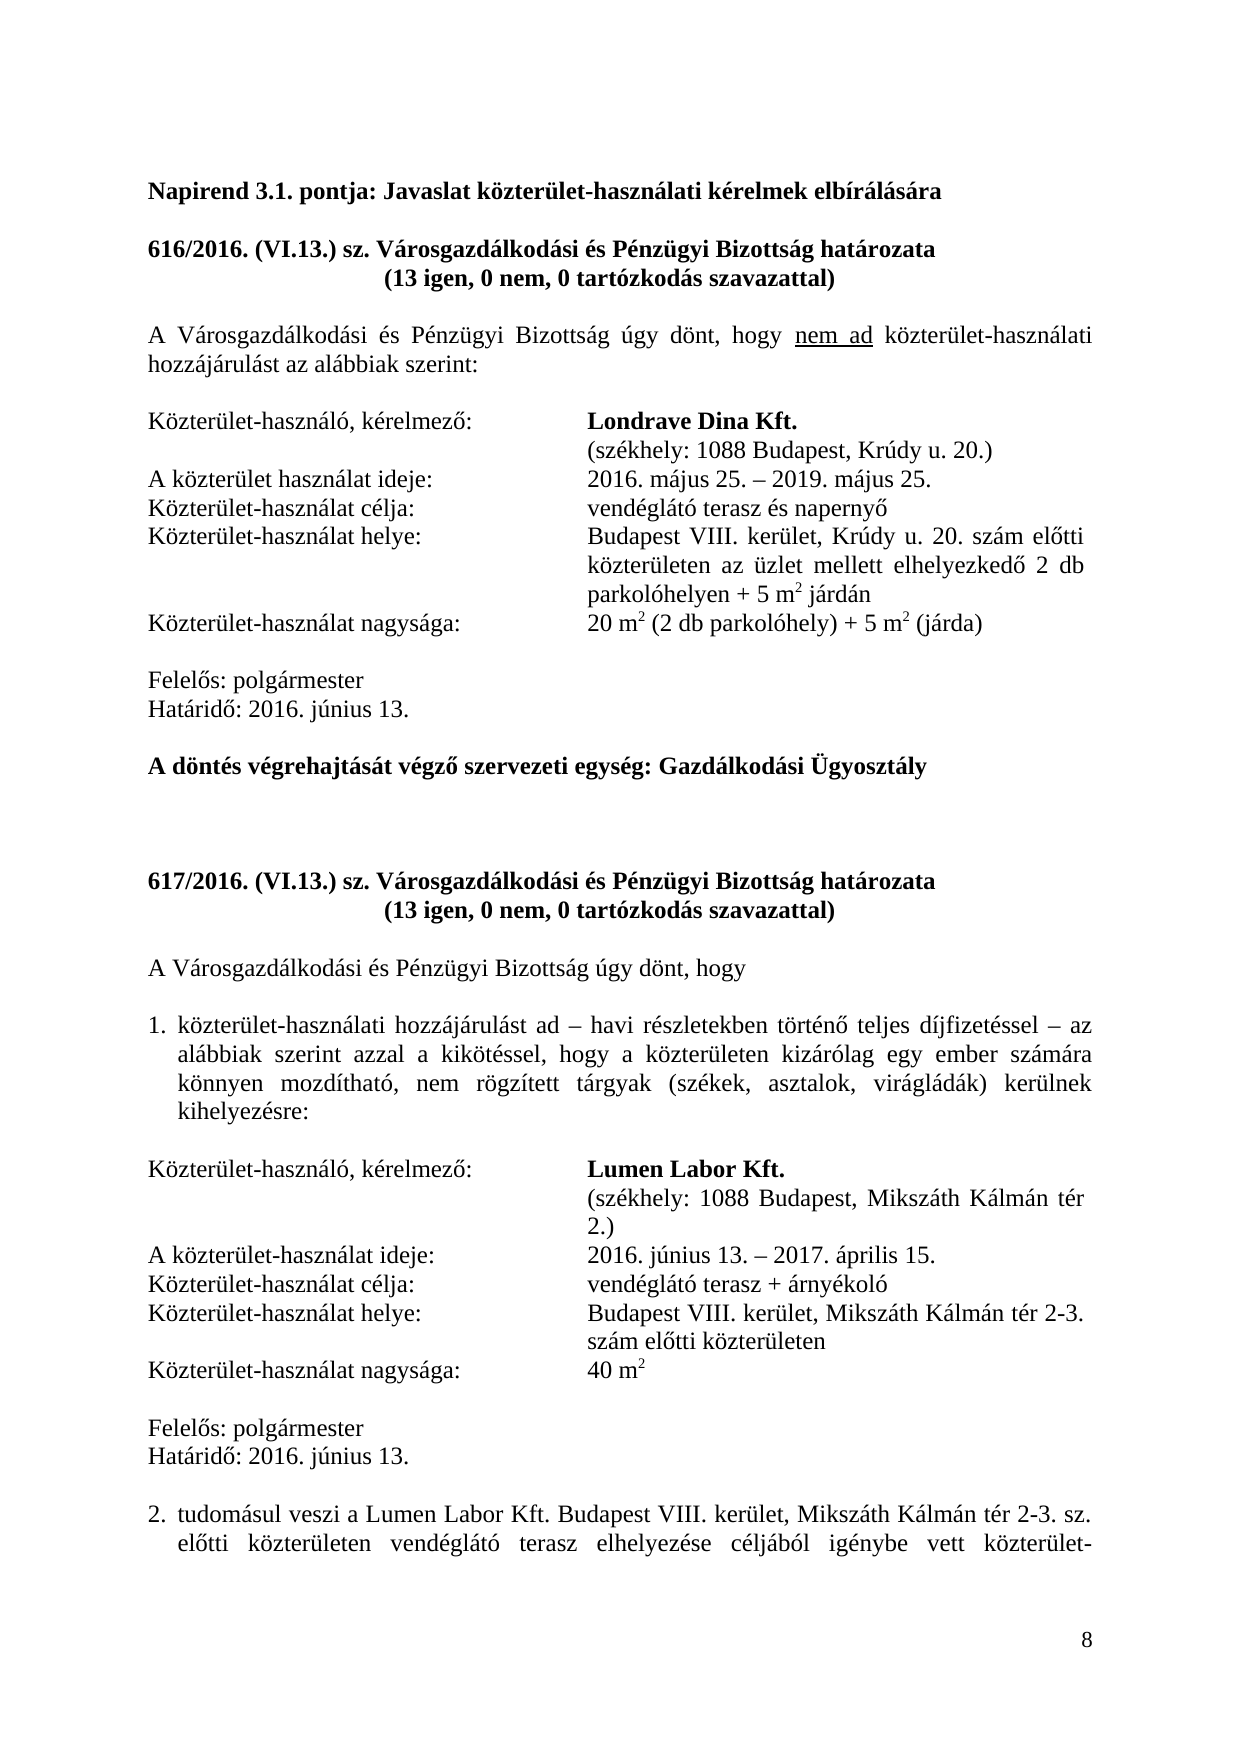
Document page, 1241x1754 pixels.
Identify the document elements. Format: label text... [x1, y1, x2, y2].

text A döntés végrehajtását végző szervezeti egység: Gazdálkodási Ügyosztály [148, 751, 1093, 780]
text Határidő: 2016. június 13. [148, 1441, 1093, 1470]
text 617/2016. (VI.13.) sz. Városgazdálkodási és Pénzügyi Bizottság határozata [148, 866, 1093, 895]
text A Városgazdálkodási és Pénzügyi Bizottság úgy dönt, hogy nem ad közterület-használati hozzájárulást az alábbiak szerint: [148, 320, 1093, 378]
text 616/2016. (VI.13.) sz. Városgazdálkodási és Pénzügyi Bizottság határozata [148, 234, 1093, 263]
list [148, 1499, 1093, 1556]
table_header Közterület-használó, kérelmező: A közterület-használat ideje: Közterület-használat célja: Közterület-használat helye: Közterület-használat nagysága: [136, 1125, 576, 1384]
table_header Londrave Dina Kft. (székhely: 1088 Budapest, Krúdy u. 20.) 2016. május 25. – 2019. május 25. vendéglátó terasz és napernyő Budapest VIII. kerület, Krúdy u. 20. szám előtti közterületen az üzlet mellett elhelyezkedő 2 db parkolóhelyen + 5 m2 járdán 20 m2 (2 db parkolóhely) + 5 m2 (járda) [576, 406, 1096, 723]
text Napirend 3.1. pontja: Javaslat közterület-használati kérelmek elbírálására [148, 176, 1093, 205]
text Felelős: polgármester [148, 1413, 1093, 1441]
table_header Közterület-használó, kérelmező: A közterület használat ideje: Közterület-használat célja: Közterület-használat helye: Közterület-használat nagysága: Felelős: polgármester Határidő: 2016. június 13. [136, 406, 576, 723]
text (13 igen, 0 nem, 0 tartózkodás szavazattal) [384, 895, 1093, 924]
text A Városgazdálkodási és Pénzügyi Bizottság úgy dönt, hogy [148, 953, 1093, 981]
table_header Lumen Labor Kft. (székhely: 1088 Budapest, Mikszáth Kálmán tér 2.) 2016. június 13. – 2017. április 15. vendéglátó terasz + árnyékoló Budapest VIII. kerület, Mikszáth Kálmán tér 2-3. szám előtti közterületen 40 m2 [576, 1125, 1096, 1384]
text (13 igen, 0 nem, 0 tartózkodás szavazattal) [384, 263, 1093, 291]
list közterület-használati hozzájárulást ad – havi részletekben történő teljes díjfizetéssel – az alábbiak szerint azzal a kikötéssel, hogy a közterületen kizárólag egy ember számára könnyen mozdítható, nem rögzített tárgyak (székek, asztalok, virágládák) kerülnek kihelyezésre: [148, 1010, 1093, 1125]
